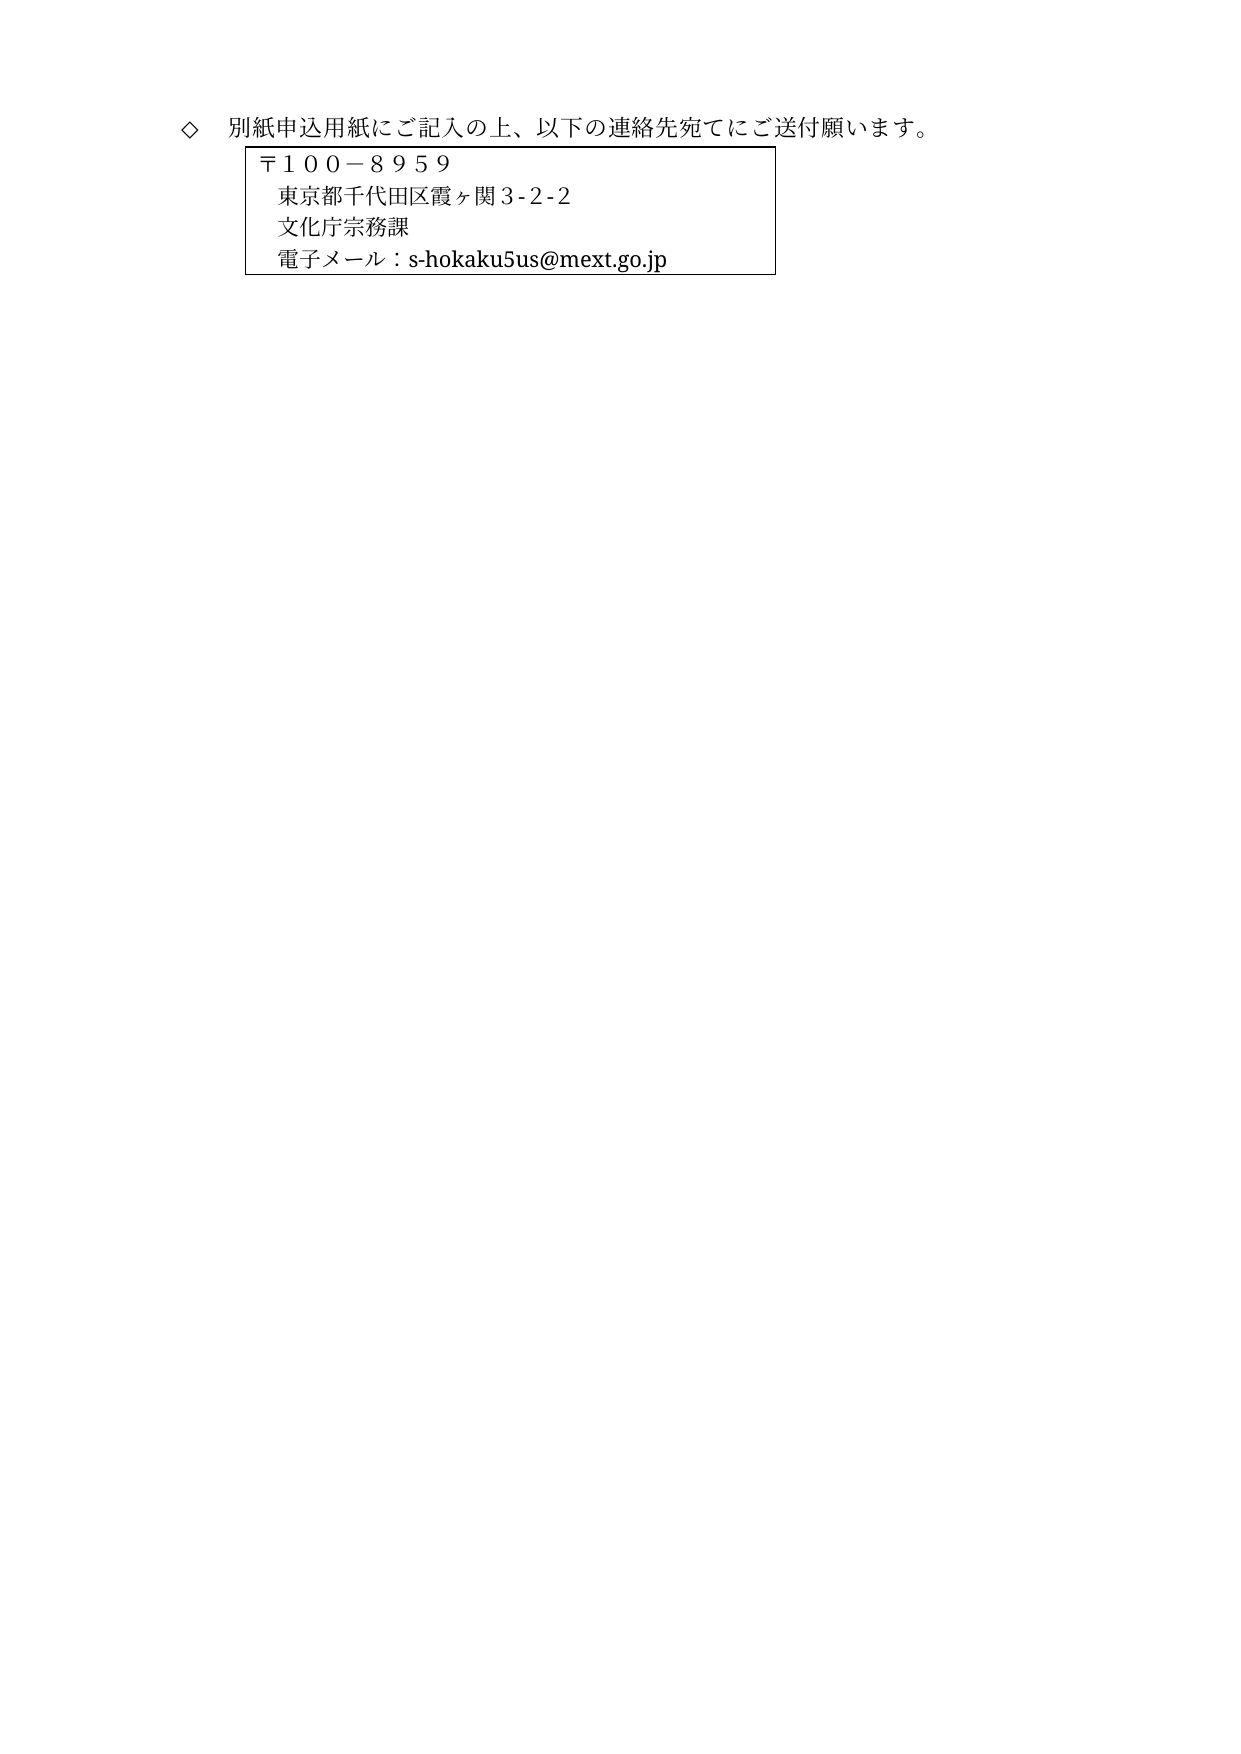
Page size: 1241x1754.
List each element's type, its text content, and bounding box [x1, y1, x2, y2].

table_header 〒１００－８９５９ 東京都千代田区霞ヶ関３-２-２ 文化庁宗務課 電子メール：s-hokaku5us@mext.go.jp [246, 148, 775, 273]
text ◇ 別紙申込用紙にご記入の上、以下の連絡先宛てにご送付願います。 [179, 108, 1083, 146]
